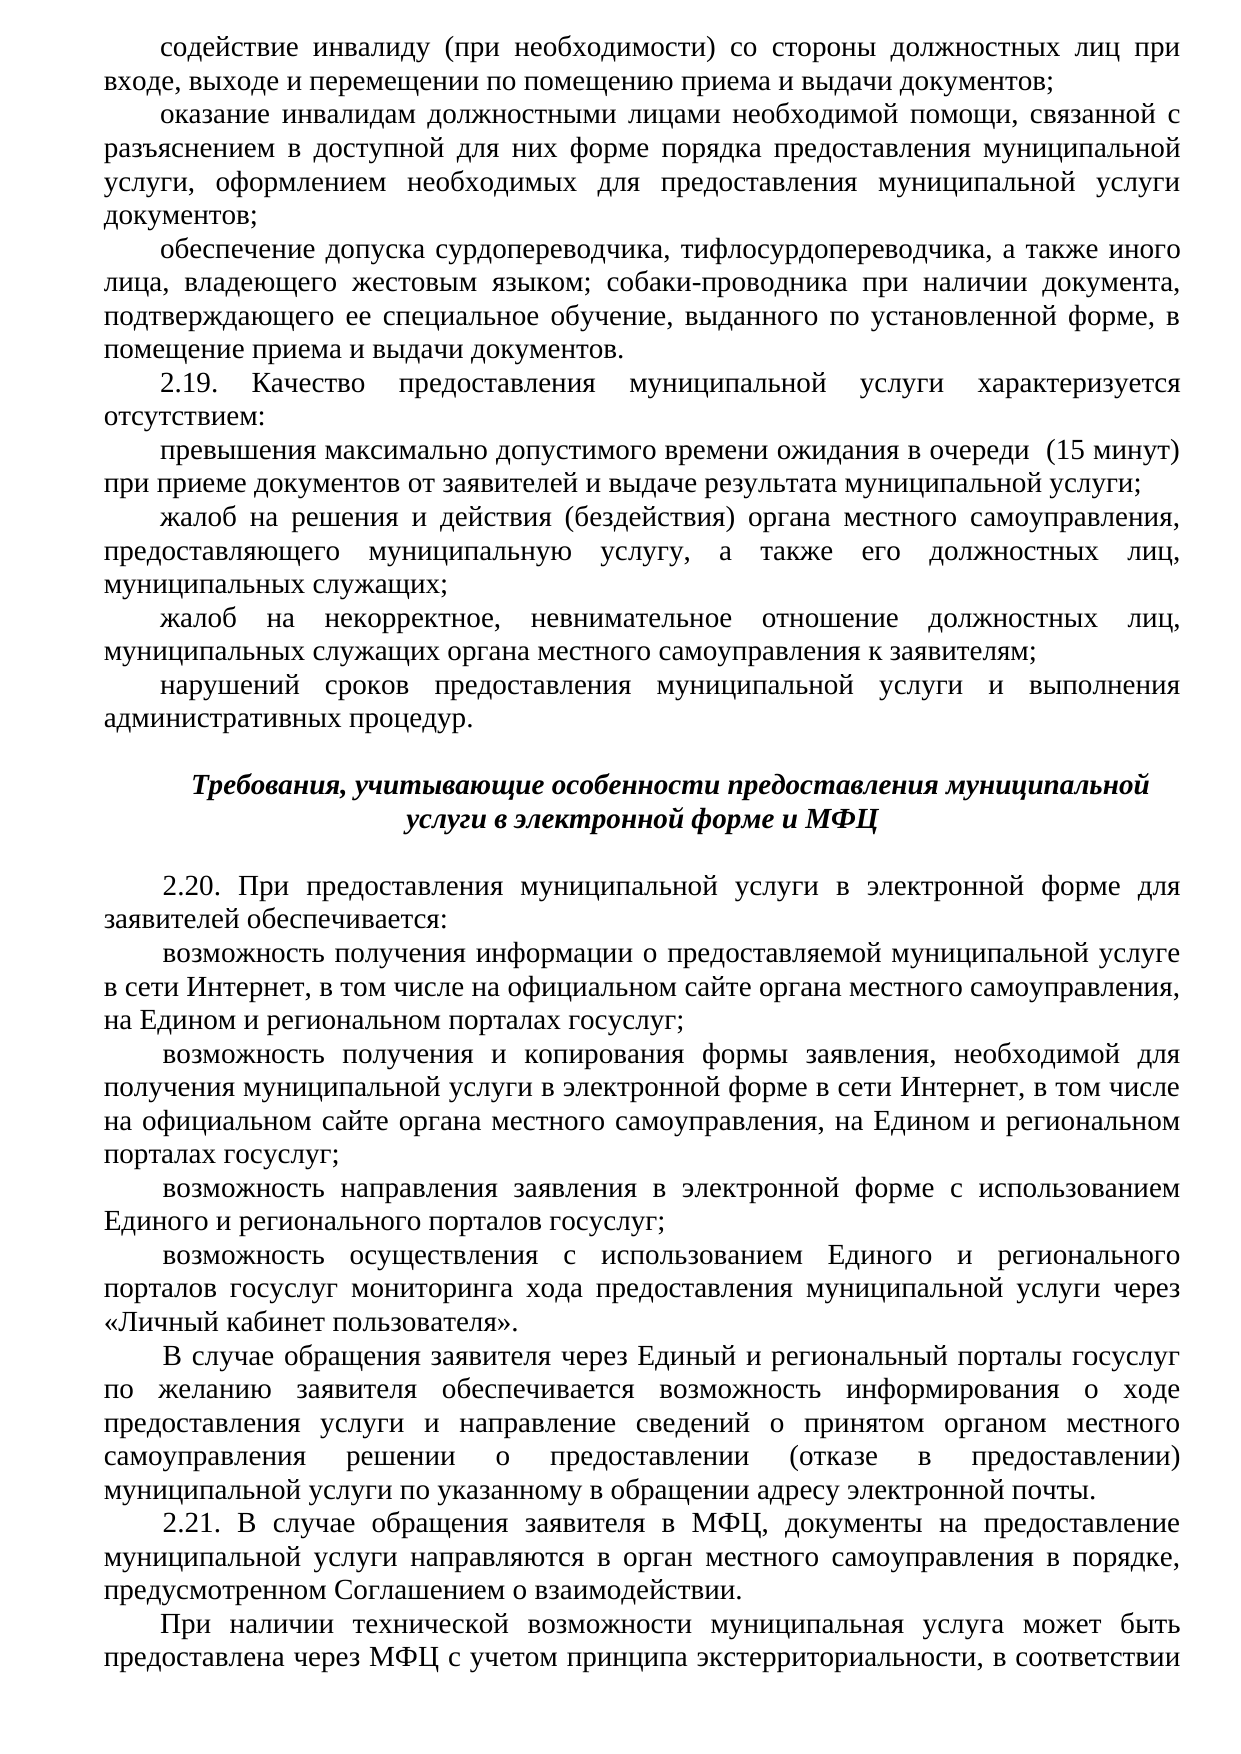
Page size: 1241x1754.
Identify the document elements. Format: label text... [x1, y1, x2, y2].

text оказание инвалидам должностными лицами необходимой помощи, связанной с разъяснением в доступной для них форме порядка предоставления муниципальной услуги, оформлением необходимых для предоставления муниципальной услуги документов; [103, 97, 1181, 231]
text возможность направления заявления в электронной форме с использованием Единого и регионального порталов госуслуг; [103, 1170, 1181, 1237]
text превышения максимально допустимого времени ожидания в очереди (15 минут) при приеме документов от заявителей и выдаче результата муниципальной услуги; [103, 432, 1181, 499]
text возможность получения и копирования формы заявления, необходимой для получения муниципальной услуги в электронной форме в сети Интернет, в том числе на официальном сайте органа местного самоуправления, на Едином и региональном порталах госуслуг; [103, 1036, 1181, 1170]
text Требования, учитывающие особенности предоставления муниципальной услуги в электронной форме и МФЦ [103, 767, 1181, 834]
text возможность получения информации о предоставляемой муниципальной услуге в сети Интернет, в том числе на официальном сайте органа местного самоуправления, на Едином и региональном порталах госуслуг; [103, 935, 1181, 1036]
text жалоб на некорректное, невнимательное отношение должностных лиц, муниципальных служащих органа местного самоуправления к заявителям; [103, 600, 1181, 667]
text 2.20. При предоставления муниципальной услуги в электронной форме для заявителей обеспечивается: [103, 868, 1181, 935]
text возможность осуществления с использованием Единого и регионального порталов госуслуг мониторинга хода предоставления муниципальной услуги через «Личный кабинет пользователя». [103, 1237, 1181, 1338]
text В случае обращения заявителя через Единый и региональный порталы госуслуг по желанию заявителя обеспечивается возможность информирования о ходе предоставления услуги и направление сведений о принятом органом местного самоуправления решении о предоставлении (отказе в предоставлении) муниципальной услуги по указанному в обращении адресу электронной почты. [103, 1338, 1181, 1505]
text содействие инвалиду (при необходимости) со стороны должностных лиц при входе, выходе и перемещении по помещению приема и выдачи документов; [103, 29, 1181, 97]
text жалоб на решения и действия (бездействия) органа местного самоуправления, предоставляющего муниципальную услугу, а также его должностных лиц, муниципальных служащих; [103, 499, 1181, 600]
text нарушений сроков предоставления муниципальной услуги и выполнения административных процедур. [103, 667, 1181, 734]
text 2.21. В случае обращения заявителя в МФЦ, документы на предоставление муниципальной услуги направляются в орган местного самоуправления в порядке, предусмотренном Соглашением о взаимодействии. [103, 1505, 1181, 1606]
text 2.19. Качество предоставления муниципальной услуги характеризуется отсутствием: [103, 365, 1181, 432]
text обеспечение допуска сурдопереводчика, тифлосурдопереводчика, а также иного лица, владеющего жестовым языком; собаки-проводника при наличии документа, подтверждающего ее специальное обучение, выданного по установленной форме, в помещение приема и выдачи документов. [103, 231, 1181, 365]
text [103, 1606, 1181, 1673]
